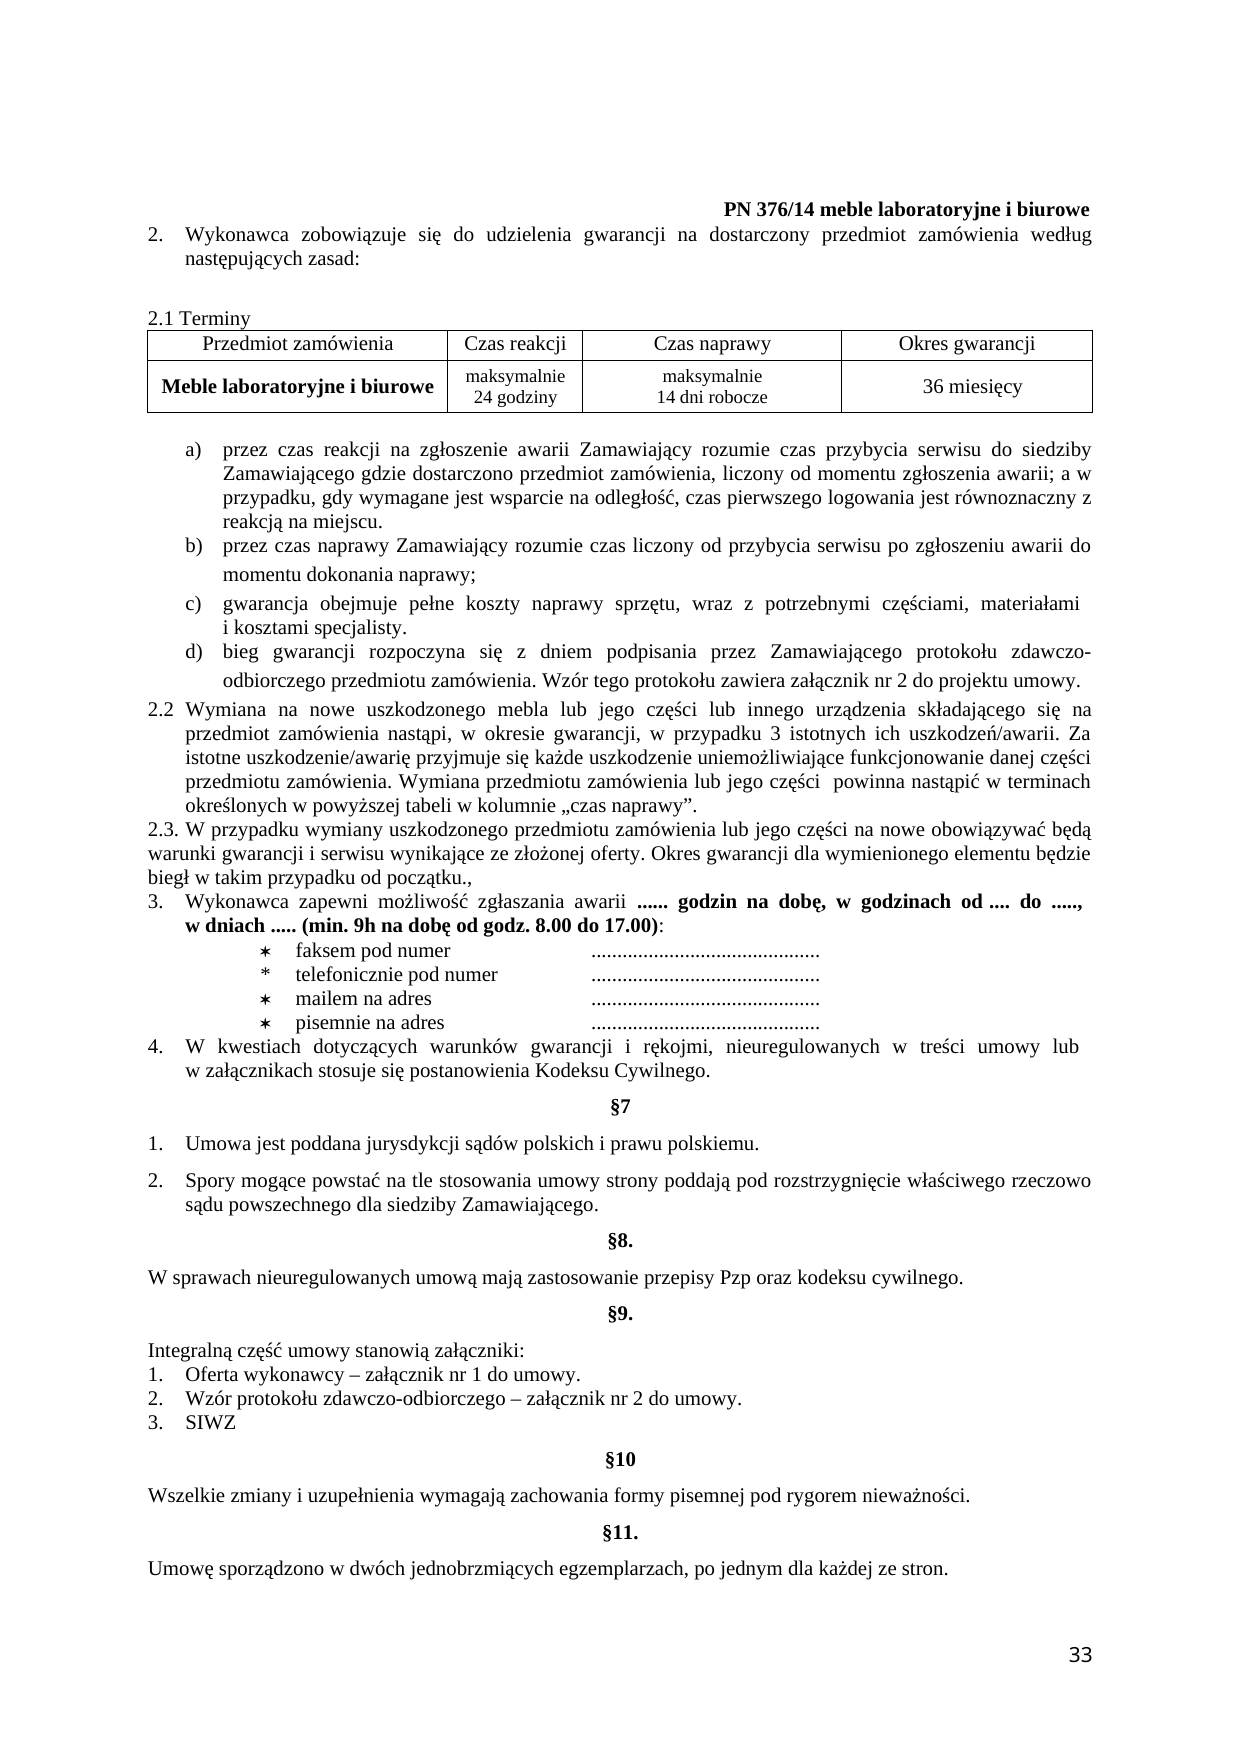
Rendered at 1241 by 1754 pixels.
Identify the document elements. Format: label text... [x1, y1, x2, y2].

table_cell maksymalnie 14 dni robocze [583, 361, 841, 412]
table_cell Meble laboratoryjne i biurowe [148, 361, 447, 412]
list Wykonawca zobowiązuje się do udzielenia gwarancji na dostarczony przedmiot zamówienia według następujących zasad: [148, 221, 1093, 269]
list przez czas reakcji na zgłoszenie awarii Zamawiający rozumie czas przybycia serwisu do siedziby Zamawiającego gdzie dostarczono przedmiot zamówienia, liczony od momentu zgłoszenia awarii; a w przypadku, gdy wymagane jest wsparcie na odległość, czas pierwszego logowania jest równoznaczny z reakcją na miejscu. [185, 437, 1093, 533]
list Wykonawca zapewni możliwość zgłaszania awarii ...... godzin na dobę, w godzinach od .... do ....., w dniach ..... (min. 9h na dobę od godz. 8.00 do 17.00): [148, 889, 1093, 937]
table_header Czas naprawy [583, 331, 841, 359]
list SIWZ [148, 1410, 1093, 1434]
text Wszelkie zmiany i uzupełnienia wymagają zachowania formy pisemnej pod rygorem nieważności. [148, 1483, 1093, 1507]
table_cell 36 miesięcy [842, 361, 1092, 412]
text faksem pod numer ............................................ [260, 937, 1093, 962]
table_header Przedmiot zamówienia [148, 331, 447, 359]
list Umowa jest poddana jurysdykcji sądów polskich i prawu polskiemu. [148, 1131, 1093, 1155]
list Spory mogące powstać na tle stosowania umowy strony poddają pod rozstrzygnięcie właściwego rzeczowo sądu powszechnego dla siedziby Zamawiającego. [148, 1167, 1093, 1216]
text §8. [148, 1228, 1093, 1252]
text 2.3. W przypadku wymiany uszkodzonego przedmiotu zamówienia lub jego części na nowe obowiązywać będą warunki gwarancji i serwisu wynikające ze złożonej oferty. Okres gwarancji dla wymienionego elementu będzie biegł w takim przypadku od początku., [148, 817, 1093, 889]
text * telefonicznie pod numer ............................................ [260, 962, 1093, 986]
list Oferta wykonawcy – załącznik nr 1 do umowy. [148, 1362, 1093, 1386]
table_header Czas reakcji [448, 331, 582, 359]
text §7 [148, 1094, 1093, 1118]
text Umowę sporządzono w dwóch jednobrzmiących egzemplarzach, po jednym dla każdej ze stron. [148, 1556, 1093, 1580]
list W kwestiach dotyczących warunków gwarancji i rękojmi, nieuregulowanych w treści umowy lub w załącznikach stosuje się postanowienia Kodeksu Cywilnego. [148, 1034, 1093, 1082]
text 2.2 Wymiana na nowe uszkodzonego mebla lub jego części lub innego urządzenia składającego się na przedmiot zamówienia nastąpi, w okresie gwarancji, w przypadku 3 istotnych ich uszkodzeń/awarii. Za istotne uszkodzenie/awarię przyjmuje się każde uszkodzenie uniemożliwiające funkcjonowanie danej części przedmiotu zamówienia. Wymiana przedmiotu zamówienia lub jego części powinna nastąpić w terminach określonych w powyższej tabeli w kolumnie „czas naprawy”. [148, 697, 1093, 817]
list bieg gwarancji rozpoczyna się z dniem podpisania przez Zamawiającego protokołu zdawczo-odbiorczego przedmiotu zamówienia. Wzór tego protokołu zawiera załącznik nr 2 do projektu umowy. [185, 639, 1093, 692]
table_header Okres gwarancji [842, 331, 1092, 359]
text §9. [148, 1301, 1093, 1325]
list Wzór protokołu zdawczo-odbiorczego – załącznik nr 2 do umowy. [148, 1386, 1093, 1410]
text §11. [148, 1520, 1093, 1544]
text Integralną część umowy stanowią załączniki: [148, 1338, 1093, 1362]
text 2.1 Terminy [148, 306, 1093, 330]
text §10 [148, 1447, 1093, 1471]
text mailem na adres ............................................ [260, 986, 1093, 1010]
list gwarancja obejmuje pełne koszty naprawy sprzętu, wraz z potrzebnymi częściami, materiałami i kosztami specjalisty. [185, 591, 1093, 639]
text W sprawach nieuregulowanych umową mają zastosowanie przepisy Pzp oraz kodeksu cywilnego. [148, 1265, 1093, 1289]
table_cell maksymalnie 24 godziny [448, 361, 582, 412]
text pisemnie na adres ............................................ [260, 1010, 1093, 1034]
list przez czas naprawy Zamawiający rozumie czas liczony od przybycia serwisu po zgłoszeniu awarii do momentu dokonania naprawy; [185, 533, 1093, 586]
